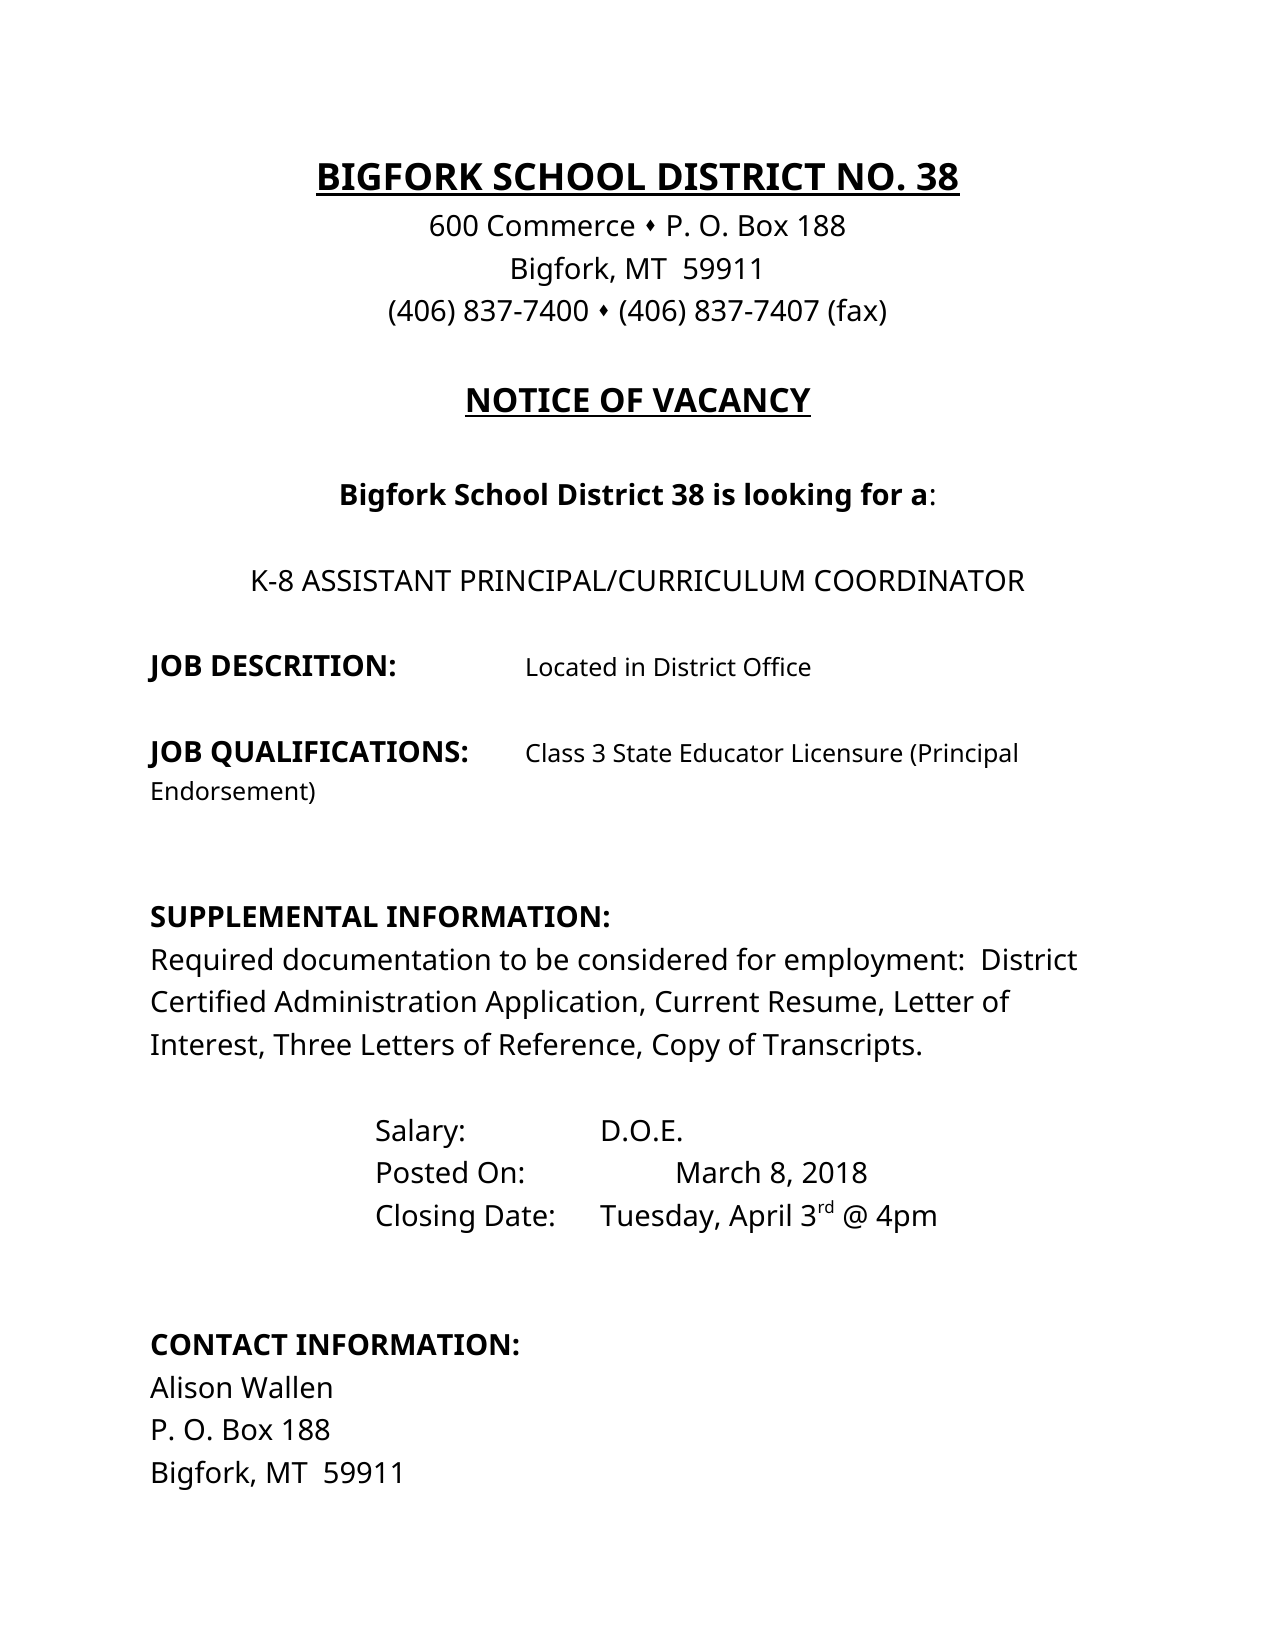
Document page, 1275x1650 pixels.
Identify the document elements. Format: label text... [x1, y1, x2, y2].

text Alison Wallen [150, 1367, 1125, 1407]
text (406) 837-7400 (406) 837-7407 (fax) [150, 291, 1125, 330]
text Closing Date: Tuesday, April 3rd @ 4pm [150, 1196, 1125, 1235]
text JOB DESCRITION: Located in District Office [150, 646, 1125, 685]
text SUPPLEMENTAL INFORMATION: [150, 896, 1125, 936]
text Bigfork, MT 59911 [150, 1452, 1125, 1492]
text Bigfork, MT 59911 [150, 248, 1125, 288]
text Bigfork School District 38 is looking for a: [150, 474, 1125, 514]
text JOB QUALIFICATIONS: Class 3 State Educator Licensure (Principal Endorsement) [150, 731, 1125, 808]
text Required documentation to be considered for employment: District Certified Administration Application, Current Resume, Letter of Interest, Three Letters of Reference, Copy of Transcripts. [150, 939, 1125, 1064]
text P. O. Box 188 [150, 1410, 1125, 1449]
text Posted On: March 8, 2018 [150, 1153, 1125, 1192]
text BIGFORK SCHOOL DISTRICT NO. 38 [150, 150, 1125, 201]
text CONTACT INFORMATION: [150, 1324, 1125, 1364]
text K-8 ASSISTANT PRINCIPAL/CURRICULUM COORDINATOR [150, 560, 1125, 599]
text NOTICE OF VACANCY [150, 376, 1125, 422]
text Salary: D.O.E. [150, 1110, 1125, 1150]
text 600 Commerce P. O. Box 188 [150, 205, 1125, 245]
